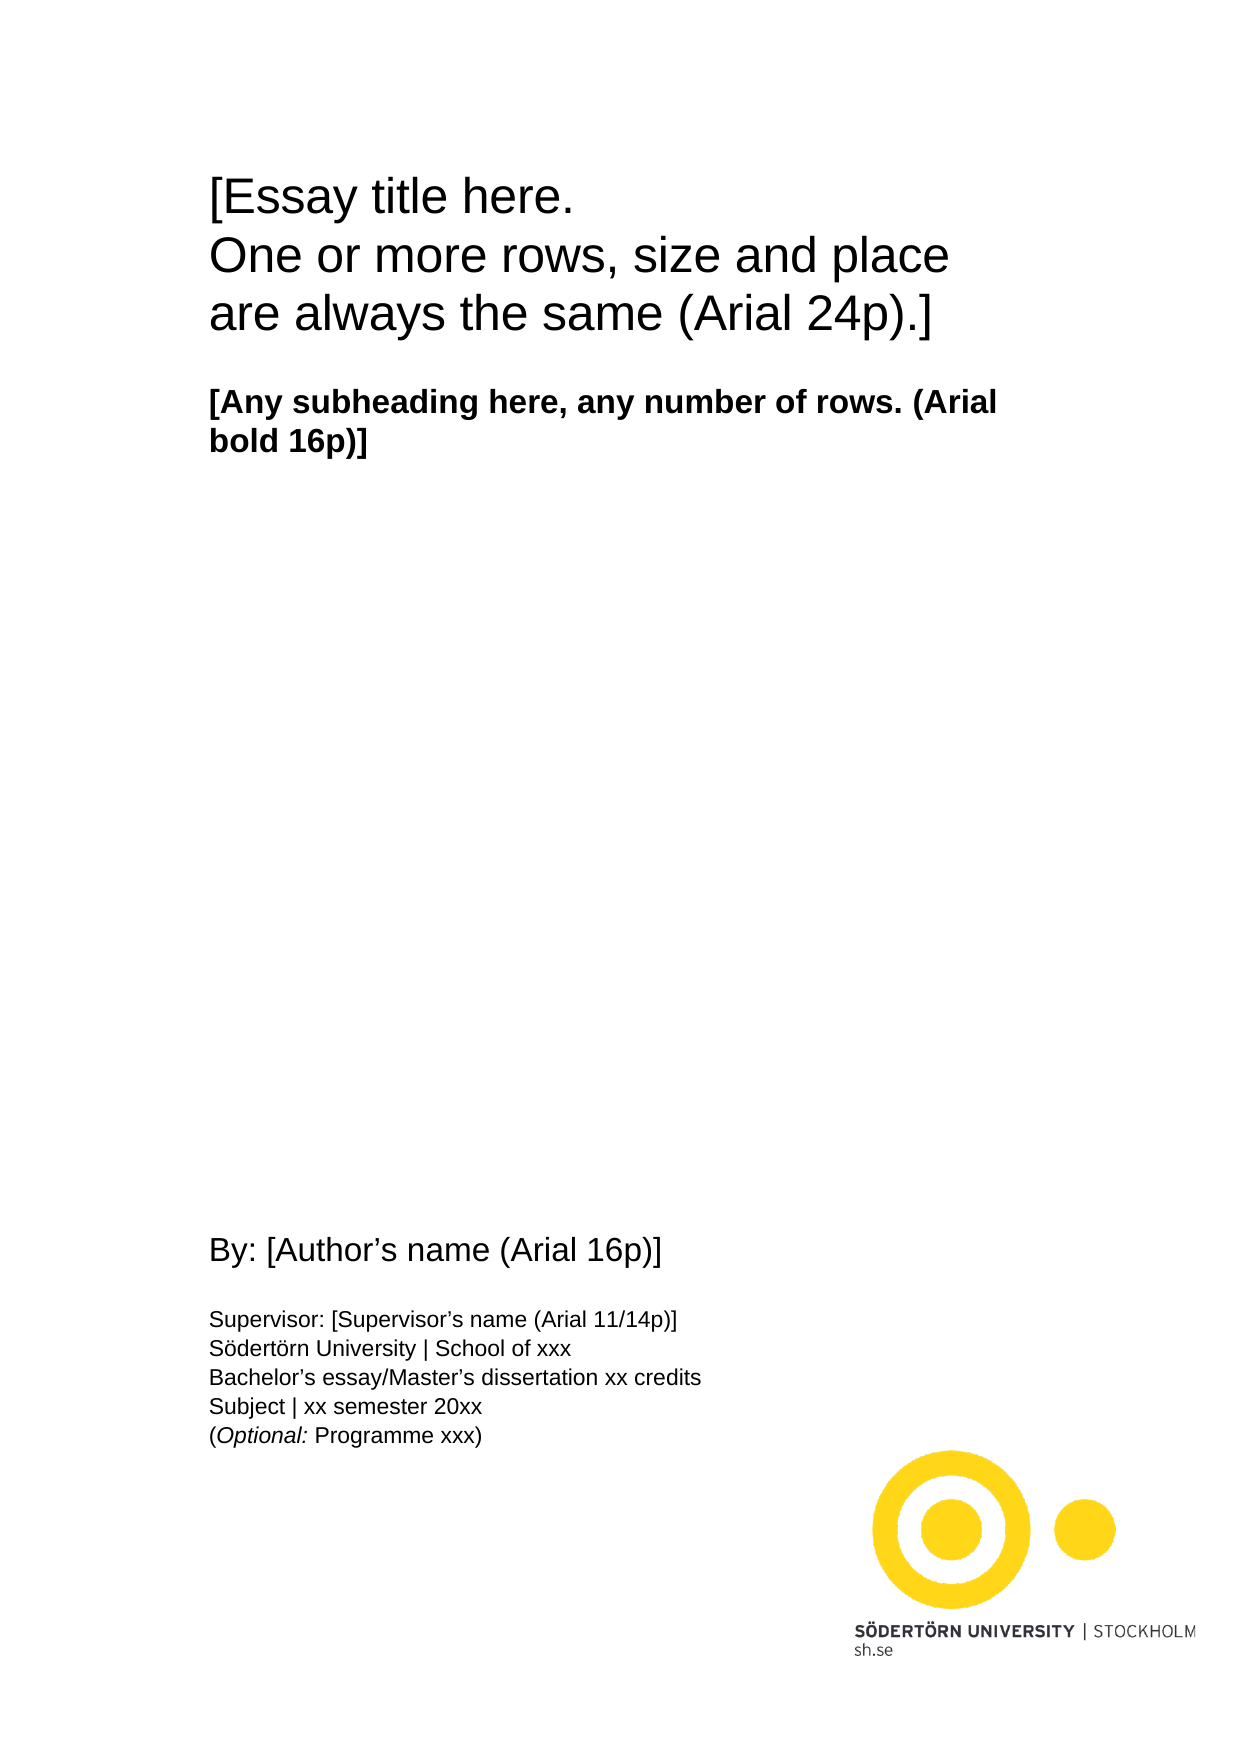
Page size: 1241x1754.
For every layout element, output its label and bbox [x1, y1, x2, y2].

picture [854, 1450, 1196, 1656]
